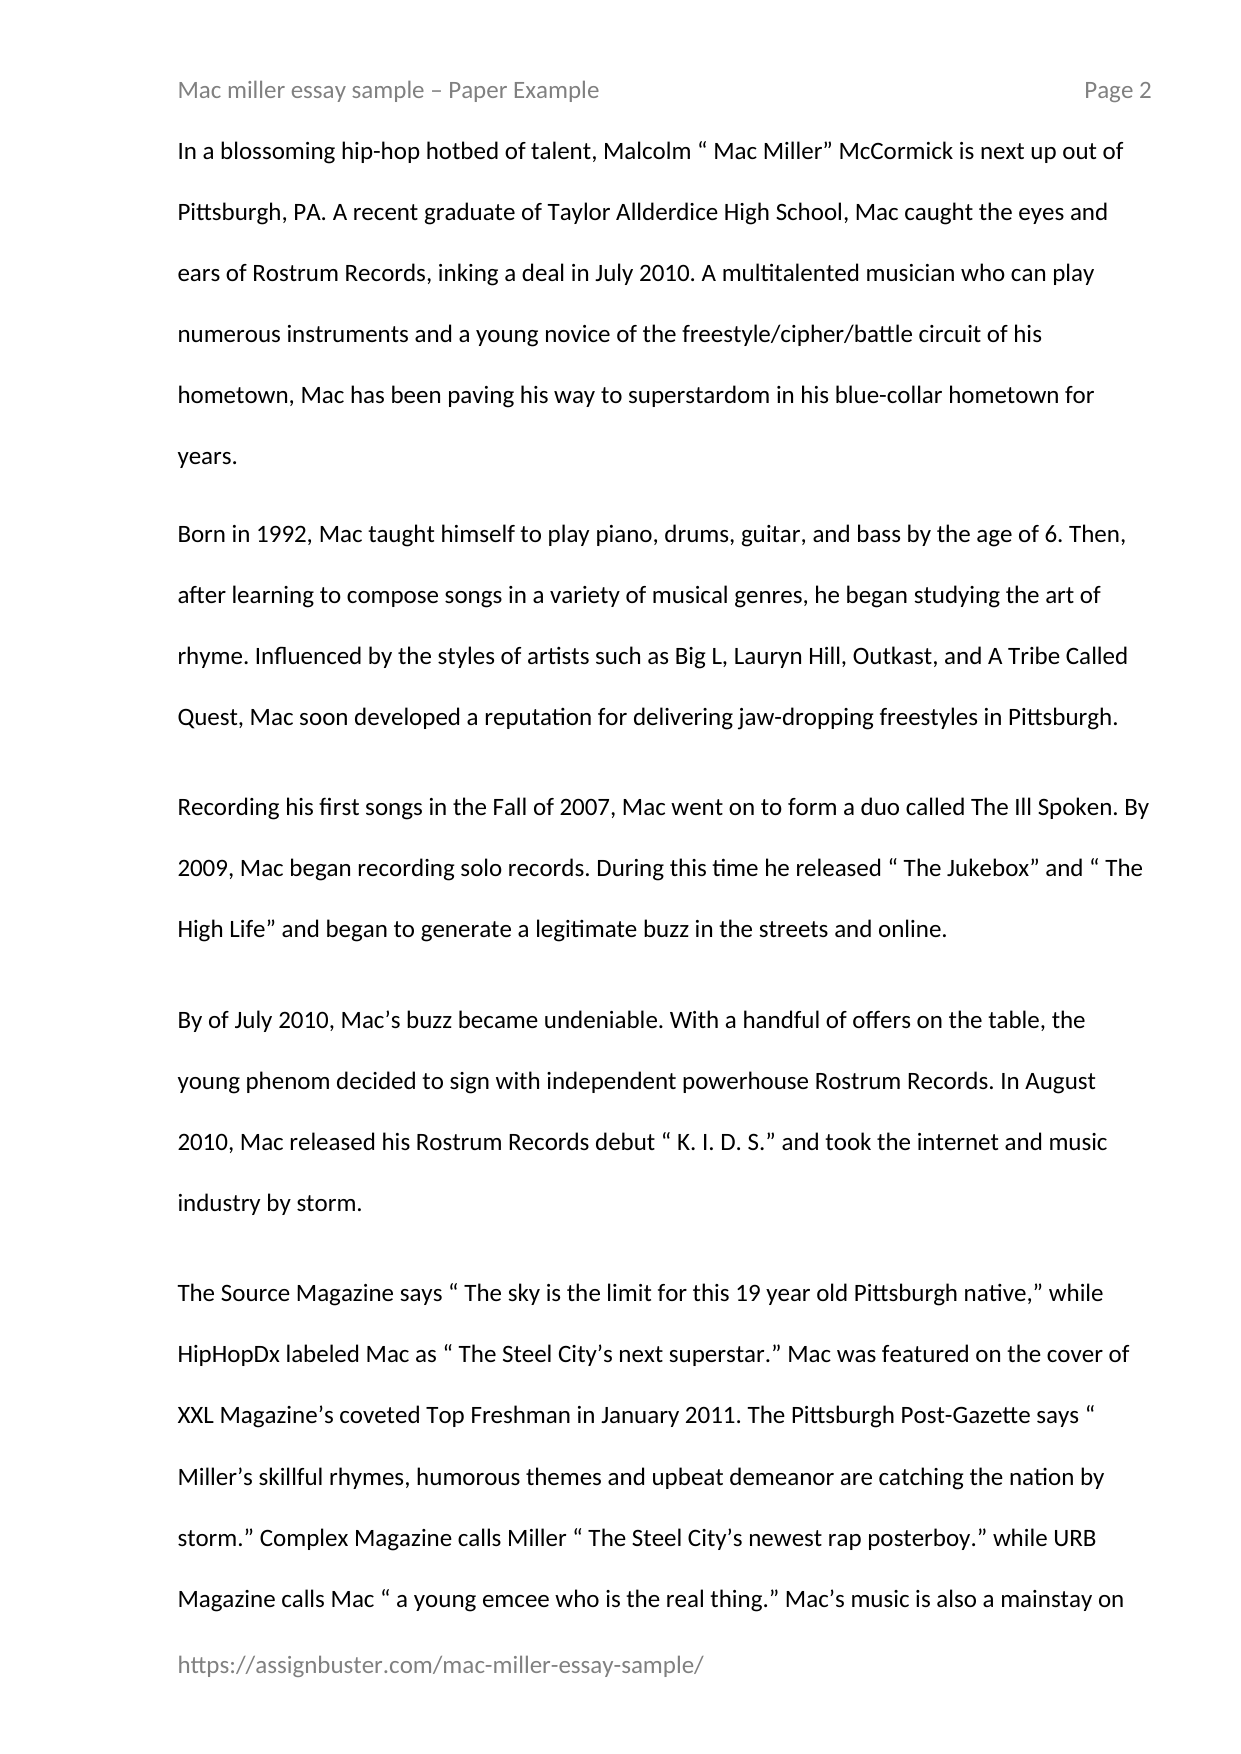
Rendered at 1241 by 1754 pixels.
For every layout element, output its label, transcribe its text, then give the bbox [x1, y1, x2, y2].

text In a blossoming hip-hop hotbed of talent, Malcolm “ Mac Miller” McCormick is next up out of Pittsburgh, PA. A recent graduate of Taylor Allderdice High School, Mac caught the eyes and ears of Rostrum Records, inking a deal in July 2010. A multitalented musician who can play numerous instruments and a young novice of the freestyle/cipher/battle circuit of his hometown, Mac has been paving his way to superstardom in his blue-collar hometown for years. [177, 135, 1152, 471]
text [177, 1278, 1152, 1613]
text By of July 2010, Mac’s buzz became undeniable. With a handful of offers on the table, the young phenom decided to sign with independent powerhouse Rostrum Records. In August 2010, Mac released his Rostrum Records debut “ K. I. D. S.” and took the internet and music industry by storm. [177, 1004, 1152, 1218]
text Born in 1992, Mac taught himself to play piano, drums, guitar, and bass by the age of 6. Then, after learning to compose songs in a variety of musical genres, he began studying the art of rhyme. Influenced by the styles of artists such as Big L, Lauryn Hill, Outkast, and A Tribe Called Quest, Mac soon developed a reputation for delivering jaw-dropping freestyles in Pittsburgh. [177, 518, 1152, 731]
text Recording his first songs in the Fall of 2007, Mac went on to form a duo called The Ill Spoken. By 2009, Mac began recording solo records. During this time he released “ The Jukebox” and “ The High Life” and began to generate a legitimate buzz in the streets and online. [177, 791, 1152, 944]
